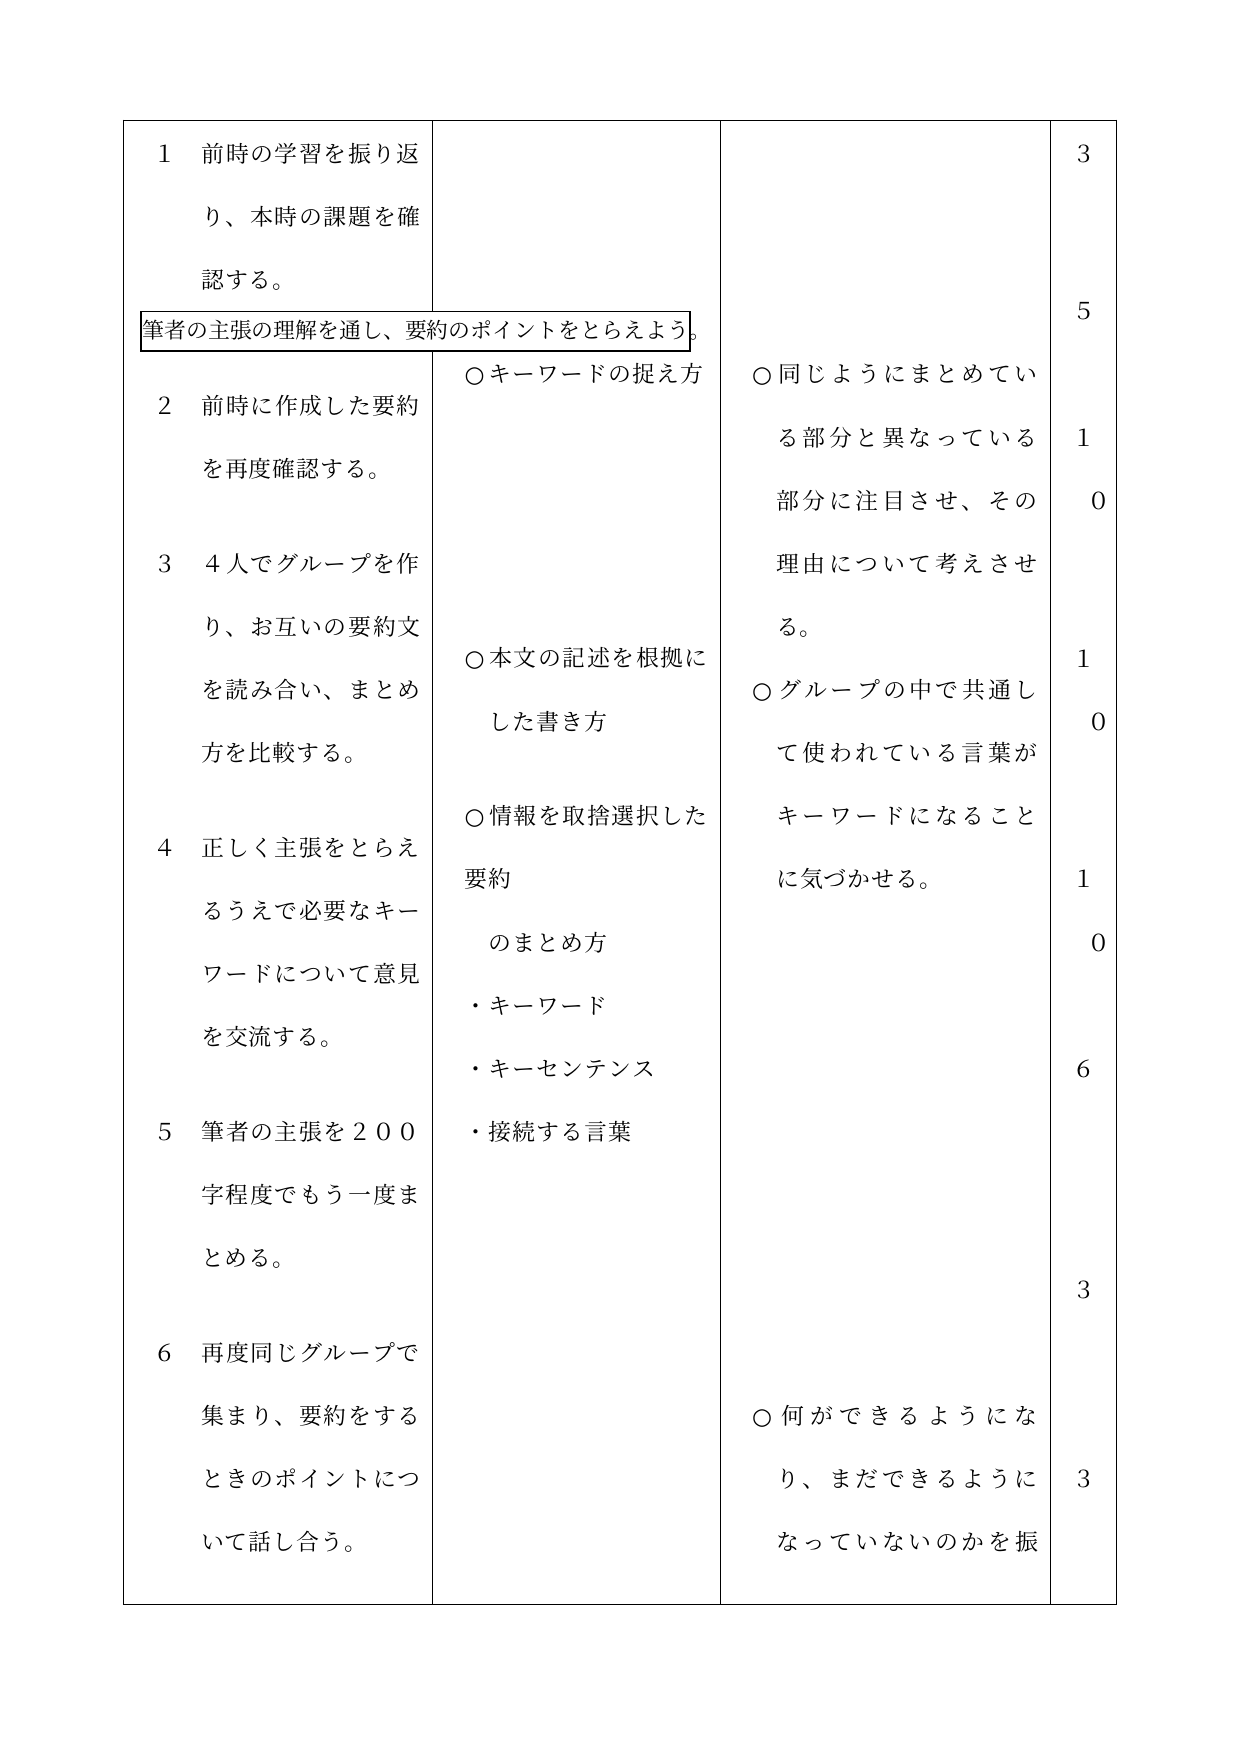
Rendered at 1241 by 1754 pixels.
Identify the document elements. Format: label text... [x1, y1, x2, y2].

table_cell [433, 121, 720, 1604]
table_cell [721, 121, 1050, 1604]
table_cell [124, 121, 432, 1604]
table_cell ３ ５ １０ １０ １０ ６ ３ ３ [1051, 121, 1116, 1604]
